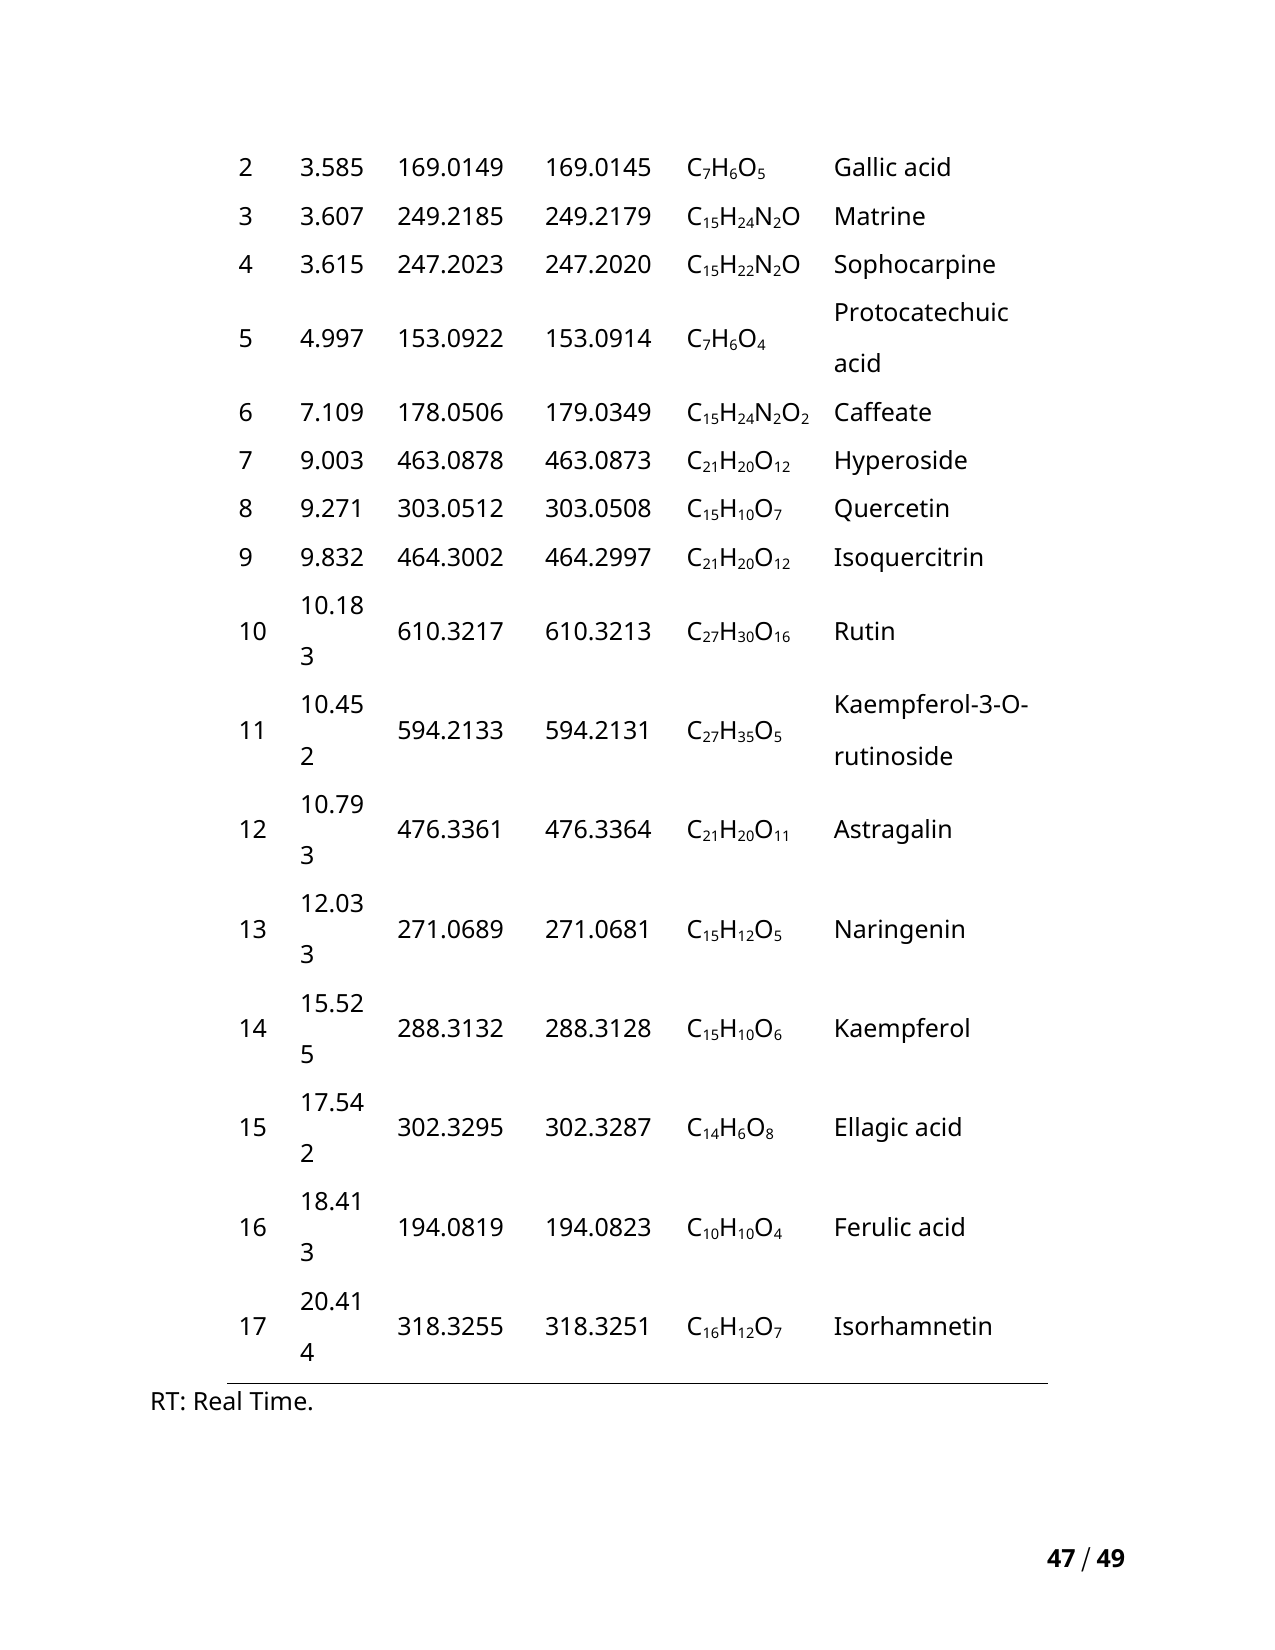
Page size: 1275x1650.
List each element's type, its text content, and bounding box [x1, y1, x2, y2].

table_cell 463.0873 [534, 443, 675, 491]
table_cell 476.3364 [534, 786, 675, 886]
table_cell 17 [227, 1283, 289, 1383]
table_cell Matrine [823, 198, 1048, 247]
table_cell 249.2185 [386, 198, 533, 247]
table_cell 288.3132 [386, 985, 533, 1084]
table_cell 12 [227, 786, 289, 886]
table_cell 178.0506 [386, 394, 533, 443]
table_cell 318.3255 [386, 1283, 533, 1383]
table_cell Quercetin [823, 491, 1048, 539]
table_cell C27H35O5 [675, 687, 822, 786]
table_cell C21H20O12 [675, 443, 822, 491]
table_cell Sophocarpine [823, 247, 1048, 295]
table_cell Rutin [823, 588, 1048, 687]
table_cell 271.0681 [534, 886, 675, 985]
table_cell 3.585 [289, 150, 386, 198]
table_cell C27H30O16 [675, 588, 822, 687]
table_cell 14 [227, 985, 289, 1084]
table_cell 153.0922 [386, 295, 533, 394]
table_cell 303.0508 [534, 491, 675, 539]
table_cell 7.109 [289, 394, 386, 443]
table_cell 6 [227, 394, 289, 443]
table_cell 194.0819 [386, 1184, 533, 1283]
table_cell 610.3213 [534, 588, 675, 687]
table_cell 4 [227, 247, 289, 295]
table_cell 15 [227, 1085, 289, 1184]
text RT: Real Time. [150, 1384, 1125, 1418]
table_cell 3.607 [289, 198, 386, 247]
table_cell C10H10O4 [675, 1184, 822, 1283]
table_cell C14H6O8 [675, 1085, 822, 1184]
table_cell 288.3128 [534, 985, 675, 1084]
table_cell C15H12O5 [675, 886, 822, 985]
table_cell Naringenin [823, 886, 1048, 985]
table_cell 9.271 [289, 491, 386, 539]
table_cell 16 [227, 1184, 289, 1283]
table_cell 247.2023 [386, 247, 533, 295]
table_cell 302.3295 [386, 1085, 533, 1184]
table_cell 247.2020 [534, 247, 675, 295]
table_cell 5 [227, 295, 289, 394]
table_cell Kaempferol [823, 985, 1048, 1084]
table_cell 594.2133 [386, 687, 533, 786]
table_cell C15H10O7 [675, 491, 822, 539]
table_cell 20.414 [289, 1283, 386, 1383]
table_cell 271.0689 [386, 886, 533, 985]
table_cell 7 [227, 443, 289, 491]
table_cell C21H20O12 [675, 539, 822, 588]
table_cell 9 [227, 539, 289, 588]
table_cell 610.3217 [386, 588, 533, 687]
table_cell C7H6O5 [675, 150, 822, 198]
table_cell 464.2997 [534, 539, 675, 588]
table_cell 464.3002 [386, 539, 533, 588]
table_cell 318.3251 [534, 1283, 675, 1383]
table_cell 594.2131 [534, 687, 675, 786]
table_cell Protocatechuic acid [823, 295, 1048, 394]
table_cell 153.0914 [534, 295, 675, 394]
table_cell 463.0878 [386, 443, 533, 491]
table_cell 15.525 [289, 985, 386, 1084]
table_cell Isorhamnetin [823, 1283, 1048, 1383]
table_cell C7H6O4 [675, 295, 822, 394]
table_cell 194.0823 [534, 1184, 675, 1283]
table_cell 9.003 [289, 443, 386, 491]
table_cell 3.615 [289, 247, 386, 295]
table_cell 9.832 [289, 539, 386, 588]
table_cell 13 [227, 886, 289, 985]
table_cell 10.452 [289, 687, 386, 786]
table_cell C15H22N2O [675, 247, 822, 295]
table_cell 303.0512 [386, 491, 533, 539]
table_cell 18.413 [289, 1184, 386, 1283]
table_cell C15H10O6 [675, 985, 822, 1084]
table_cell C15H24N2O2 [675, 394, 822, 443]
table_cell Hyperoside [823, 443, 1048, 491]
table_cell Astragalin [823, 786, 1048, 886]
table_cell 12.033 [289, 886, 386, 985]
table_cell 2 [227, 150, 289, 198]
table_cell C21H20O11 [675, 786, 822, 886]
table_cell 169.0149 [386, 150, 533, 198]
table_cell C15H24N2O [675, 198, 822, 247]
table_cell 249.2179 [534, 198, 675, 247]
table_cell Gallic acid [823, 150, 1048, 198]
table_cell 8 [227, 491, 289, 539]
table_cell 11 [227, 687, 289, 786]
table_cell Ferulic acid [823, 1184, 1048, 1283]
table_cell 179.0349 [534, 394, 675, 443]
table_cell 4.997 [289, 295, 386, 394]
table_cell 10.183 [289, 588, 386, 687]
table_cell 17.542 [289, 1085, 386, 1184]
table_cell C16H12O7 [675, 1283, 822, 1383]
table_cell 10.793 [289, 786, 386, 886]
table_cell 476.3361 [386, 786, 533, 886]
table_cell Isoquercitrin [823, 539, 1048, 588]
table_cell 169.0145 [534, 150, 675, 198]
table_cell 10 [227, 588, 289, 687]
table_cell 3 [227, 198, 289, 247]
table_cell Kaempferol-3-O-rutinoside [823, 687, 1048, 786]
table_cell Ellagic acid [823, 1085, 1048, 1184]
table_cell 302.3287 [534, 1085, 675, 1184]
table_cell Caffeate [823, 394, 1048, 443]
